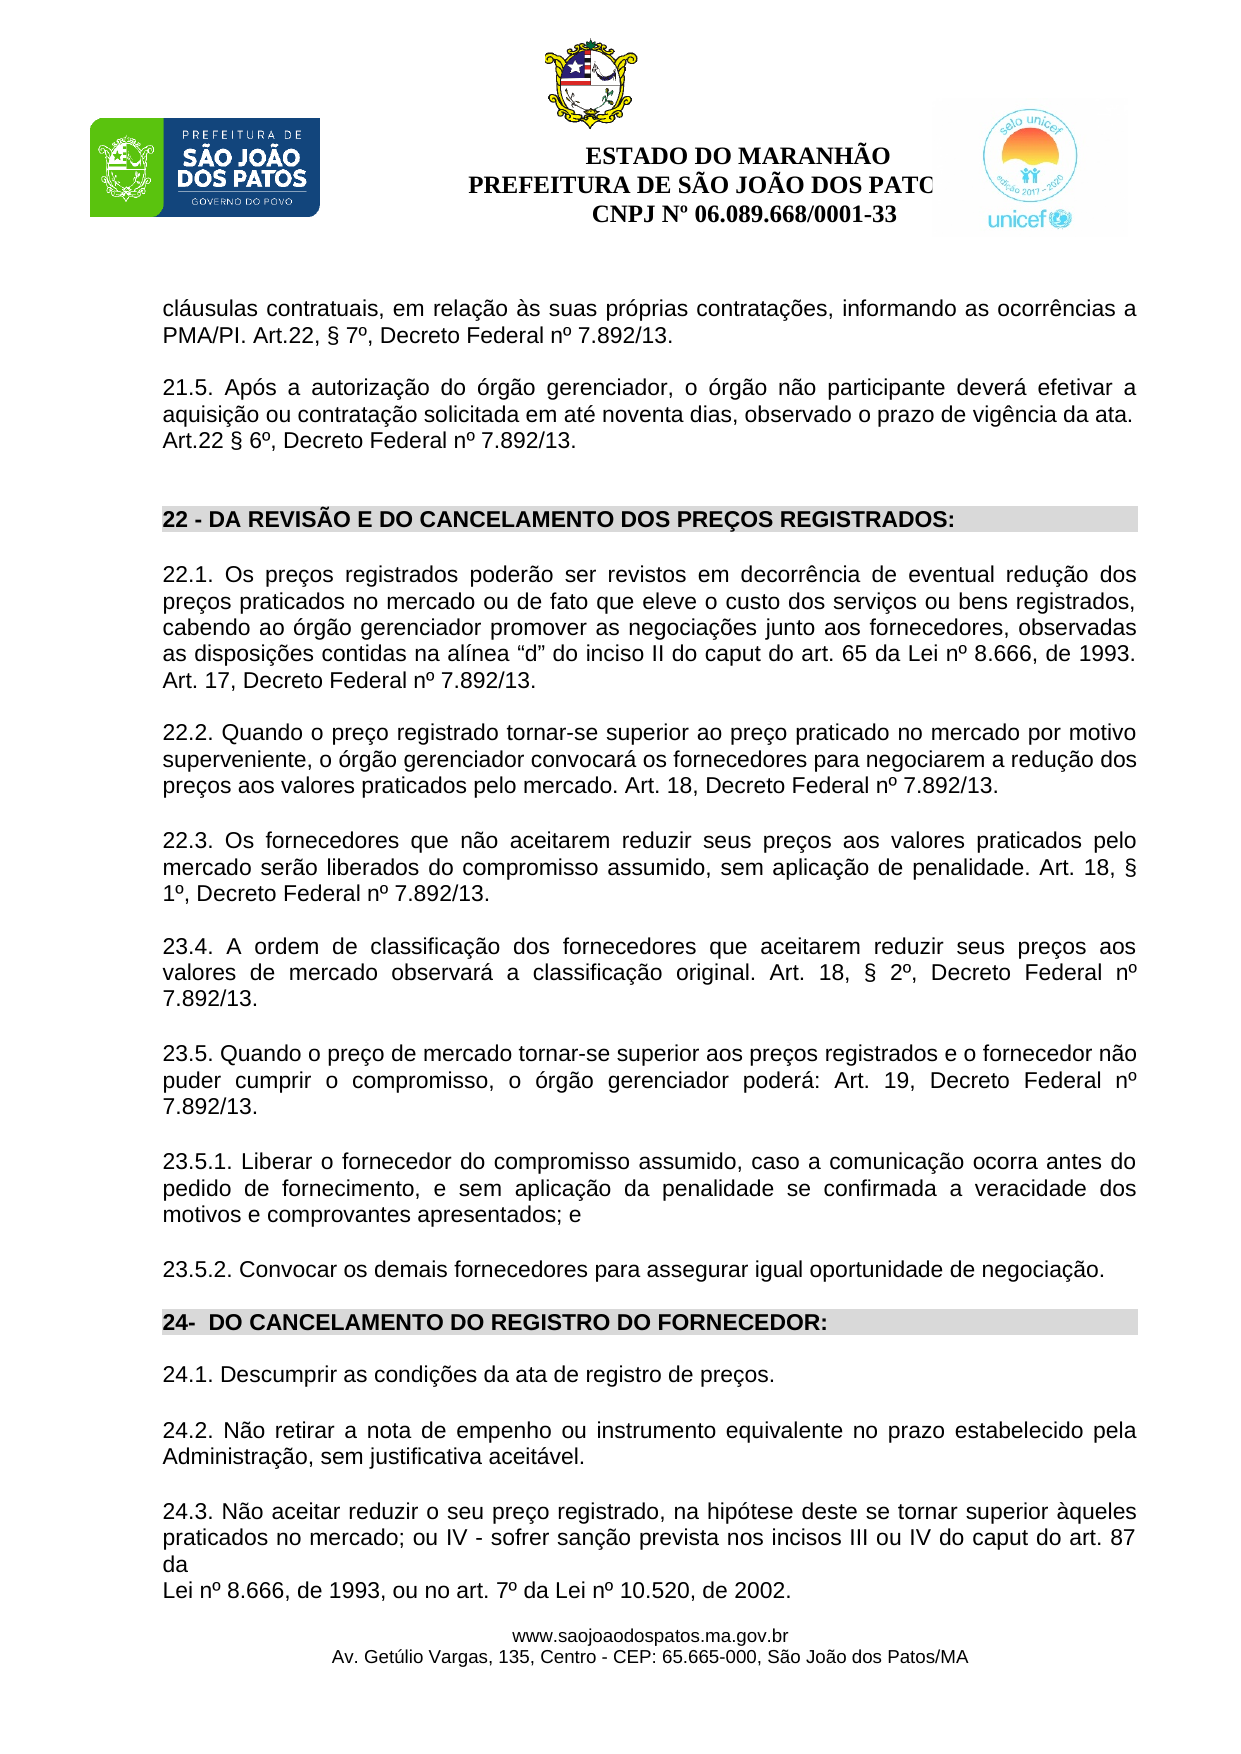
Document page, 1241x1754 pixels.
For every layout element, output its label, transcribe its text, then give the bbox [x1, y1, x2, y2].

text 23.5.1. Liberar o fornecedor do compromisso assumido, caso a comunicação ocorra antes do pedido de fornecimento, e sem aplicação da penalidade se confirmada a veracidade dos motivos e comprovantes apresentados; e [162, 1148, 1138, 1256]
text 23.5.2. Convocar os demais fornecedores para assegurar igual oportunidade de negociação. [162, 1256, 1138, 1282]
text 22.2. Quando o preço registrado tornar-se superior ao preço praticado no mercado por motivo superveniente, o órgão gerenciador convocará os fornecedores para negociarem a redução dos preços aos valores praticados pelo mercado. Art. 18, Decreto Federal nº 7.892/13. [162, 693, 1138, 827]
picture [543, 37, 638, 135]
text 23.4. A ordem de classificação dos fornecedores que aceitarem reduzir seus preços aos valores de mercado observará a classificação original. Art. 18, § 2º, Decreto Federal nº 7.892/13. [162, 933, 1138, 1040]
text 22.3. Os fornecedores que não aceitarem reduzir seus preços aos valores praticados pelo mercado serão liberados do compromisso assumido, sem aplicação de penalidade. Art. 18, § 1º, Decreto Federal nº 7.892/13. [162, 827, 1138, 906]
picture [930, 98, 1127, 236]
text 24- DO CANCELAMENTO DO REGISTRO DO FORNECEDOR: [162, 1309, 1138, 1335]
text 24.2. Não retirar a nota de empenho ou instrumento equivalente no prazo estabelecido pela Administração, sem justificativa aceitável. [162, 1417, 1138, 1498]
text 22 - DA REVISÃO E DO CANCELAMENTO DOS PREÇOS REGISTRADOS: [162, 506, 1138, 532]
text 24.1. Descumprir as condições da ata de registro de preços. [162, 1361, 1138, 1417]
text 21.5. Após a autorização do órgão gerenciador, o órgão não participante deverá efetivar a aquisição ou contratação solicitada em até noventa dias, observado o prazo de vigência da ata. Art.22 § 6º, Decreto Federal nº 7.892/13. [162, 348, 1138, 453]
text 22.1. Os preços registrados poderão ser revistos em decorrência de eventual redução dos preços praticados no mercado ou de fato que eleve o custo dos serviços ou bens registrados, cabendo ao órgão gerenciador promover as negociações junto aos fornecedores, observadas as disposições contidas na alínea “d” do inciso II do caput do art. 65 da Lei nº 8.666, de 1993. Art. 17, Decreto Federal nº 7.892/13. [162, 532, 1138, 693]
picture [90, 118, 320, 217]
text 23.5. Quando o preço de mercado tornar-se superior aos preços registrados e o fornecedor não puder cumprir o compromisso, o órgão gerenciador poderá: Art. 19, Decreto Federal nº 7.892/13. [162, 1040, 1138, 1148]
